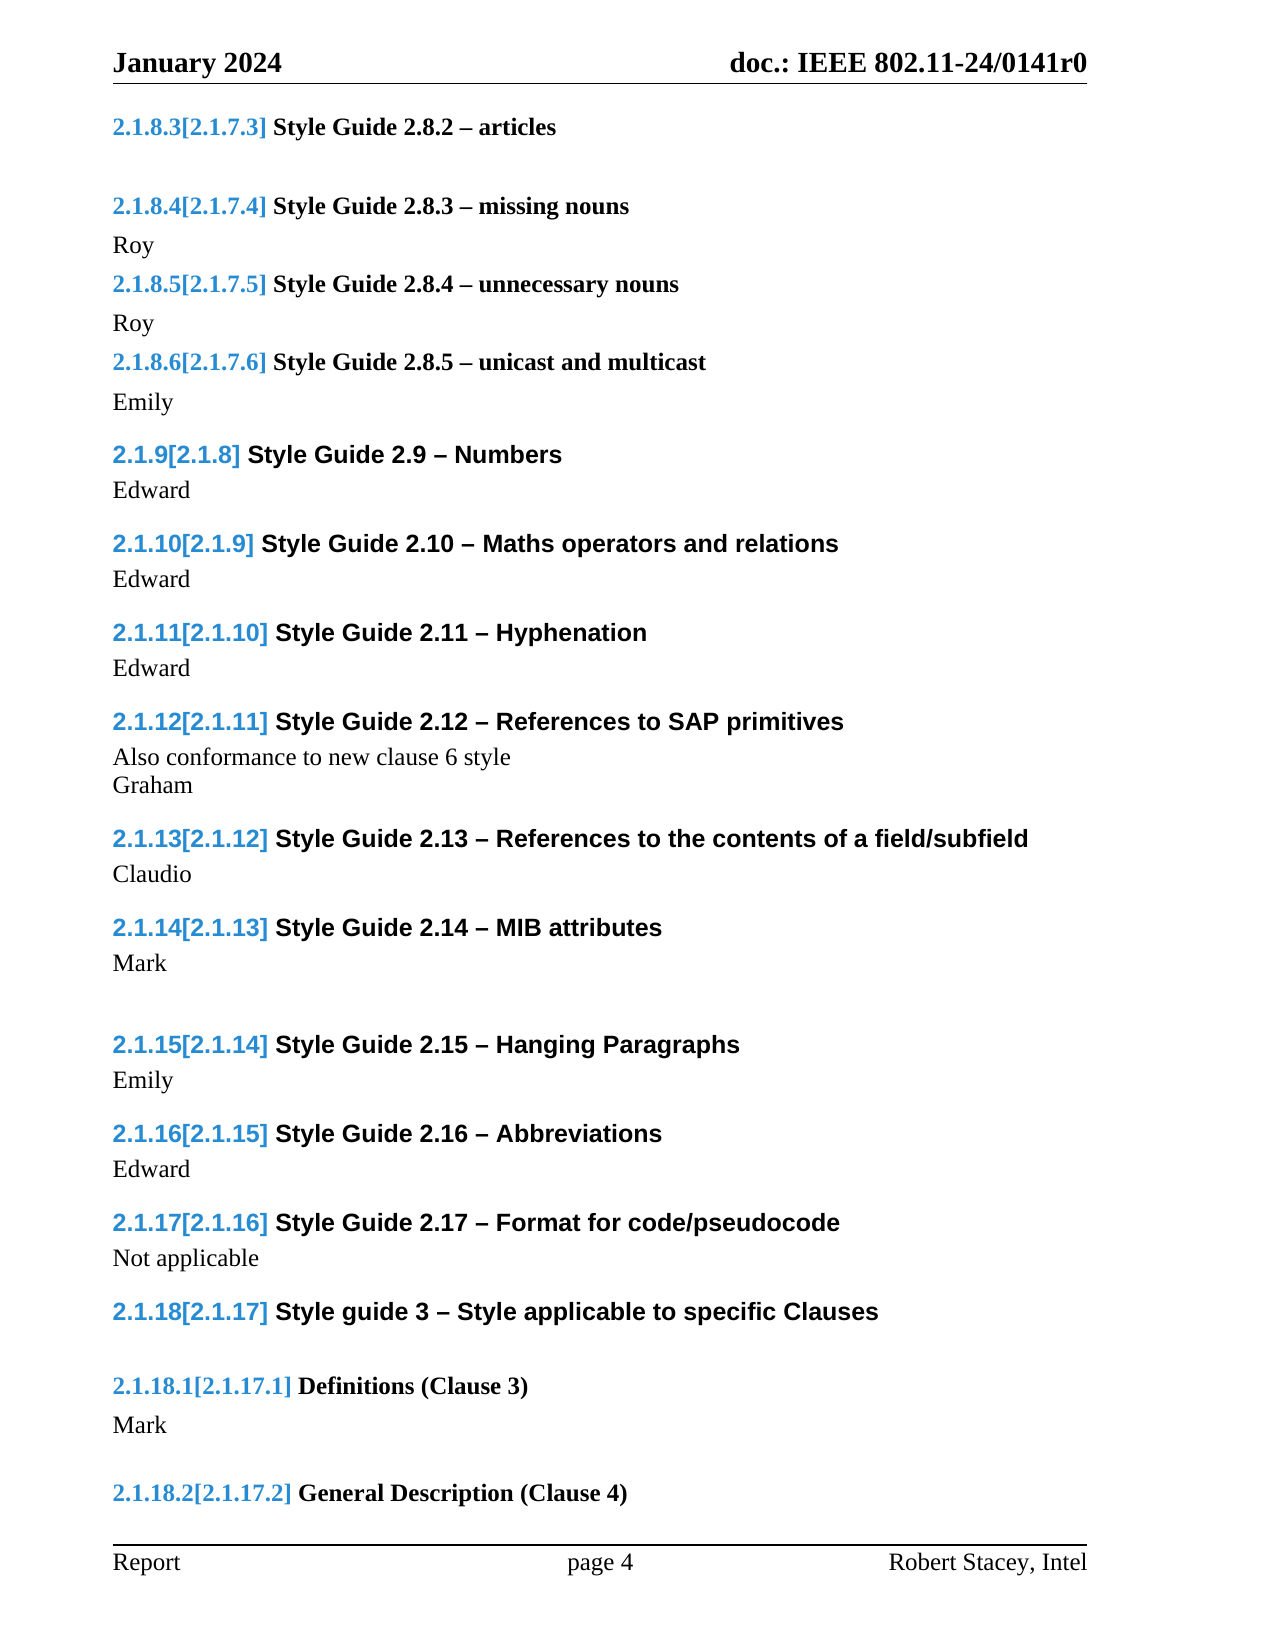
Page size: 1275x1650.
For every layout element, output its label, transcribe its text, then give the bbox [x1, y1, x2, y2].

subtitle Style Guide 2.8.3 – missing nouns [112, 191, 1087, 219]
subtitle Style guide 3 – Style applicable to specific Clauses [112, 1297, 1087, 1325]
text Roy [112, 308, 1087, 337]
subtitle Style Guide 2.10 – Maths operators and relations [112, 529, 1087, 558]
subtitle Style Guide 2.12 – References to SAP primitives [112, 707, 1087, 735]
subtitle Style Guide 2.8.2 – articles [112, 112, 1087, 141]
text Emily [112, 1065, 1087, 1094]
text Edward [112, 475, 1087, 504]
text Not applicable [112, 1243, 1087, 1272]
text Also conformance to new clause 6 style [112, 742, 1087, 770]
subtitle Definitions (Clause 3) [112, 1371, 1087, 1399]
subtitle Style Guide 2.15 – Hanging Paragraphs [112, 1030, 1087, 1059]
text Mark [112, 948, 1087, 977]
text Claudio [112, 859, 1087, 888]
subtitle Style Guide 2.8.5 – unicast and multicast [112, 347, 1087, 376]
text Emily [112, 387, 1087, 415]
text Mark [112, 1410, 1087, 1439]
subtitle Style Guide 2.14 – MIB attributes [112, 913, 1087, 942]
subtitle Style Guide 2.9 – Numbers [112, 440, 1087, 469]
subtitle General Description (Clause 4) [112, 1478, 1087, 1507]
text Graham [112, 770, 1087, 799]
subtitle Style Guide 2.13 – References to the contents of a field/subfield [112, 824, 1087, 853]
subtitle Style Guide 2.8.4 – unnecessary nouns [112, 269, 1087, 298]
text Edward [112, 653, 1087, 682]
text Roy [112, 230, 1087, 259]
subtitle Style Guide 2.17 – Format for code/pseudocode [112, 1208, 1087, 1237]
text Edward [112, 564, 1087, 593]
subtitle Style Guide 2.11 – Hyphenation [112, 618, 1087, 647]
subtitle Style Guide 2.16 – Abbreviations [112, 1119, 1087, 1148]
text Edward [112, 1154, 1087, 1183]
